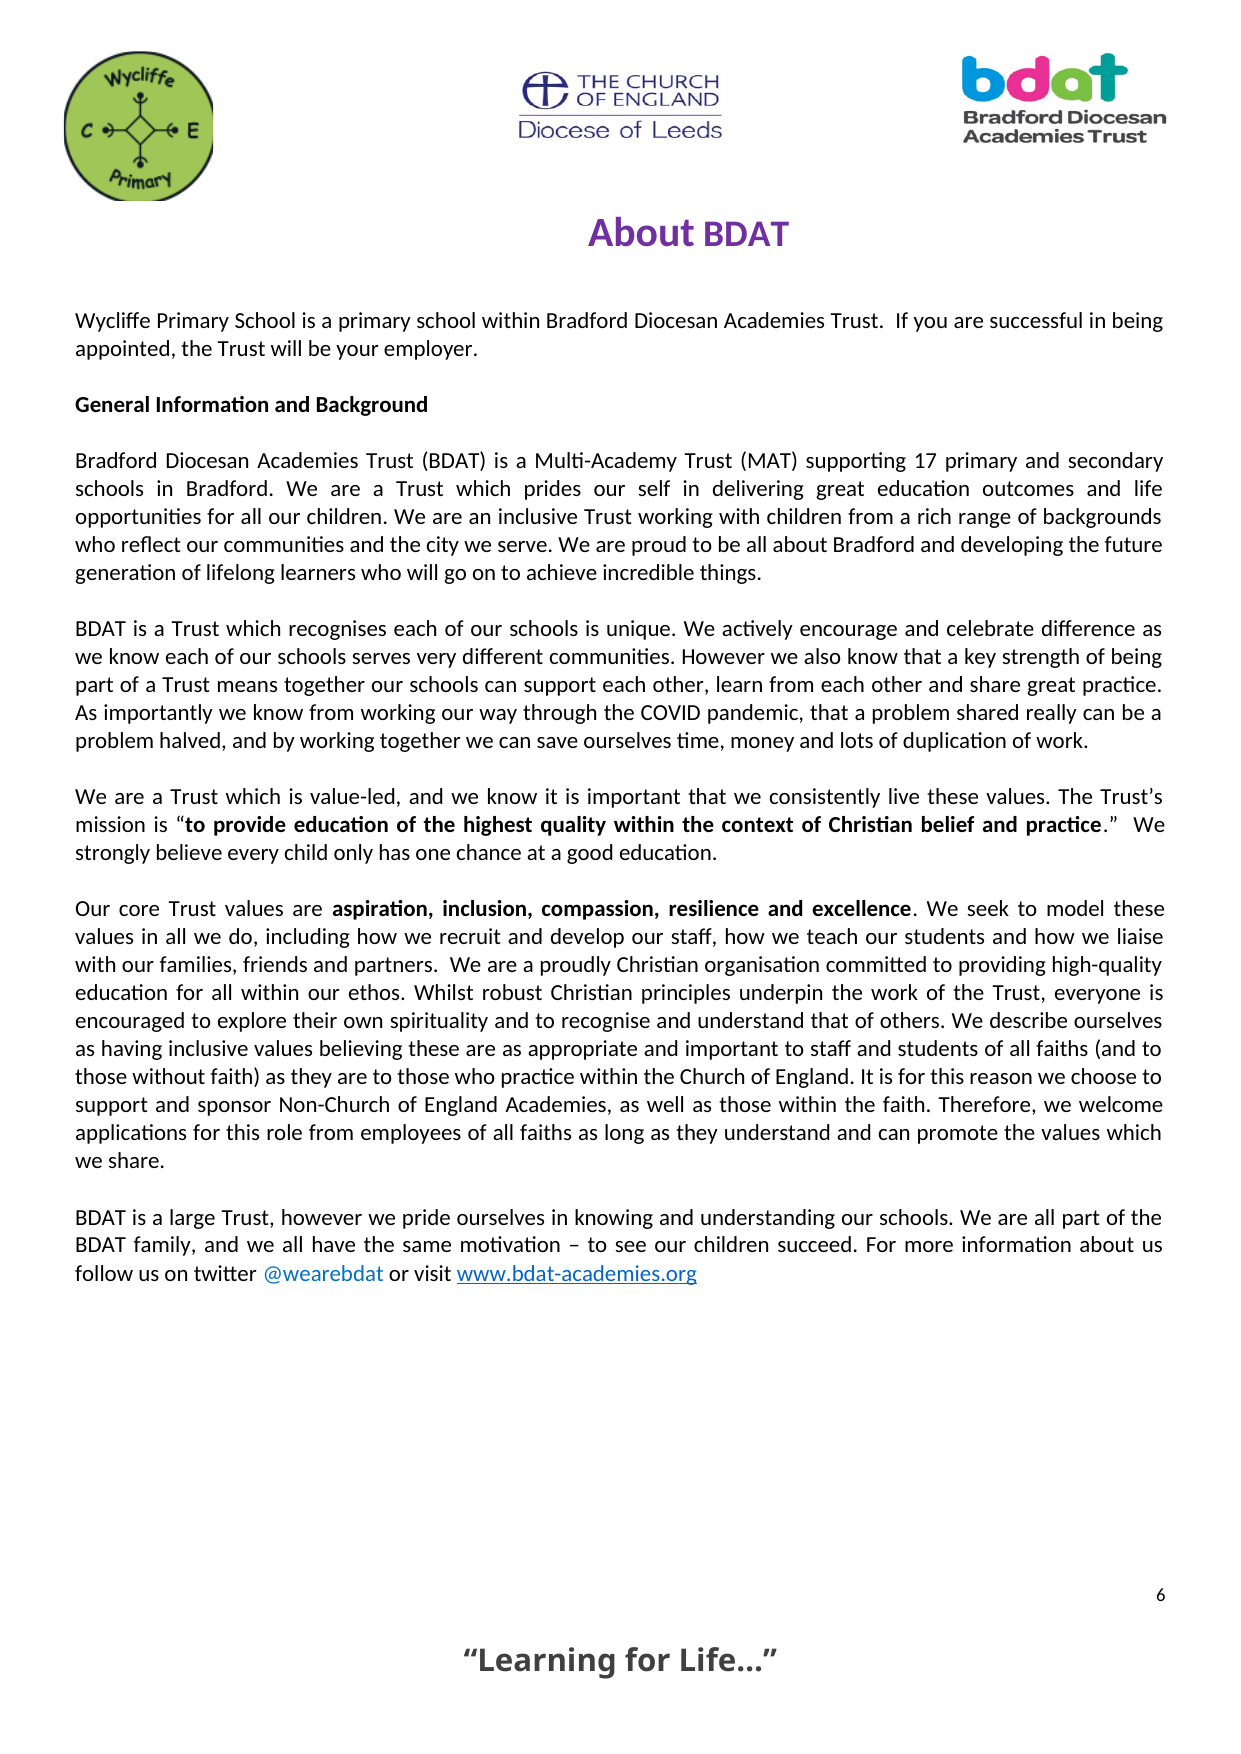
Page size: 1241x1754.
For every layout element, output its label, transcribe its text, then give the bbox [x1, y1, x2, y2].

picture [63, 51, 214, 201]
text BDAT is a large Trust, however we pride ourselves in knowing and understanding our schools. We are all part of the BDAT family, and we all have the same motivation – to see our children succeed. For more information about us follow us on twitter @wearebdat or visit www.bdat-academies.org [75, 1203, 1165, 1287]
text Our core Trust values are aspiration, inclusion, compassion, resilience and excellence. We seek to model these values in all we do, including how we recruit and develop our staff, how we teach our students and how we liaise with our families, friends and partners. We are a proudly Christian organisation committed to providing high-quality education for all within our ethos. Whilst robust Christian principles underpin the work of the Trust, everyone is encouraged to explore their own spirituality and to recognise and understand that of others. We describe ourselves as having inclusive values believing these are as appropriate and important to staff and students of all faiths (and to those without faith) as they are to those who practice within the Church of England. It is for this reason we choose to support and sponsor Non-Church of England Academies, as well as those within the faith. Therefore, we welcome applications for this role from employees of all faiths as long as they understand and can promote the values which we share. [75, 894, 1165, 1174]
text We are a Trust which is value-led, and we know it is important that we consistently live these values. The Trust’s mission is “to provide education of the highest quality within the context of Christian belief and practice.” We strongly believe every child only has one chance at a good education. [75, 782, 1165, 866]
text About BDAT [75, 206, 1165, 257]
text Bradford Diocesan Academies Trust (BDAT) is a Multi-Academy Trust (MAT) supporting 17 primary and secondary schools in Bradford. We are a Trust which prides our self in delivering great education outcomes and life opportunities for all our children. We are an inclusive Trust working with children from a rich range of backgrounds who reflect our communities and the city we serve. We are proud to be all about Bradford and developing the future generation of lifelong learners who will go on to achieve incredible things. [75, 446, 1165, 586]
text Wycliffe Primary School is a primary school within Bradford Diocesan Academies Trust. If you are successful in being appointed, the Trust will be your employer. [75, 306, 1165, 362]
picture [493, 35, 744, 185]
text BDAT is a Trust which recognises each of our schools is unique. We actively encourage and celebrate difference as we know each of our schools serves very different communities. However we also know that a key strength of being part of a Trust means together our schools can support each other, learn from each other and share great practice. As importantly we know from working our way through the COVID pandemic, that a problem shared really can be a problem halved, and by working together we can save ourselves time, money and lots of duplication of work. [75, 614, 1165, 754]
picture [929, 33, 1200, 164]
text General Information and Background [75, 390, 1165, 418]
